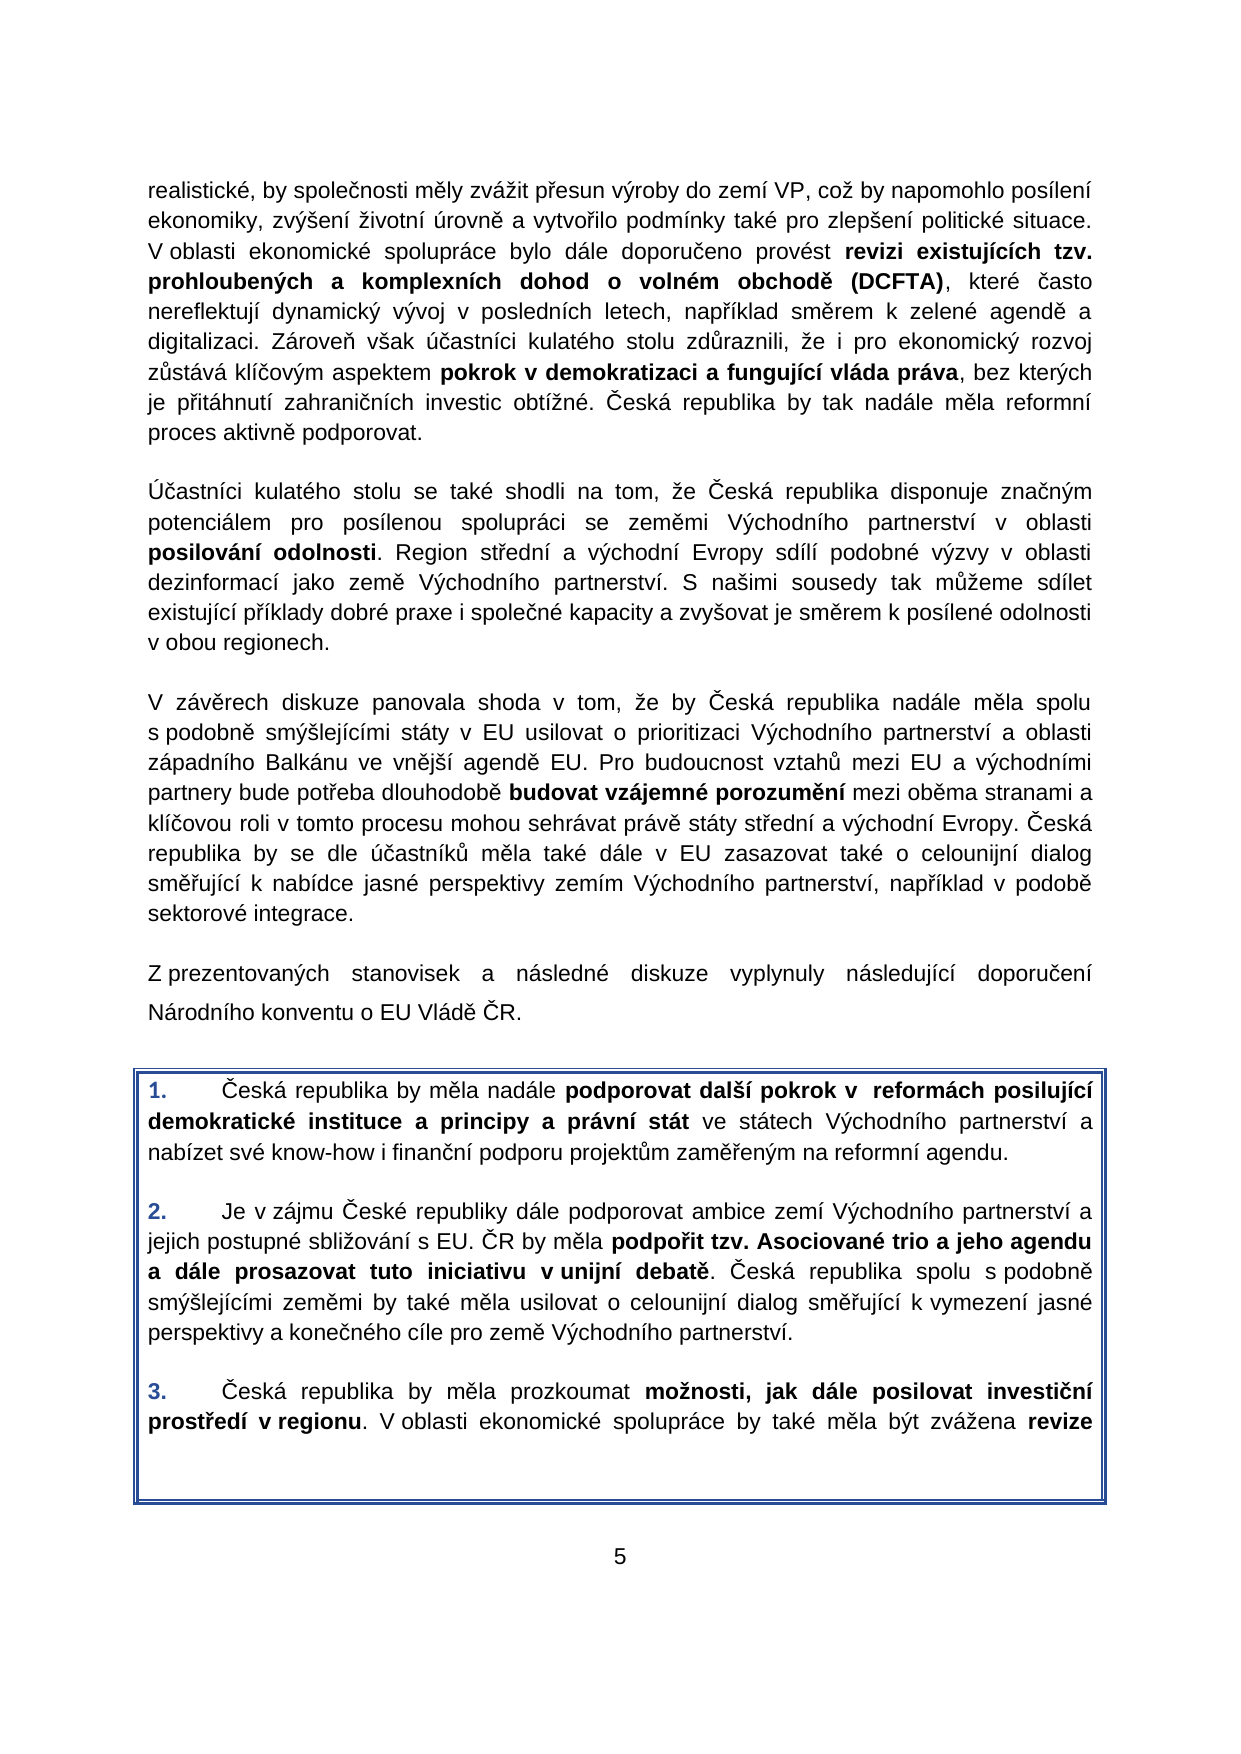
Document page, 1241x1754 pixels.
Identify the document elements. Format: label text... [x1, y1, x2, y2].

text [139, 1372, 1101, 1499]
text Z prezentovaných stanovisek a následné diskuze vyplynuly následující doporučení Národního konventu o EU Vládě ČR. [148, 959, 1093, 1025]
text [148, 177, 1093, 445]
text Účastníci kulatého stolu se také shodli na tom, že Česká republika disponuje značným potenciálem pro posílenou spolupráci se zeměmi Východního partnerství v oblasti posilování odolnosti. Region střední a východní Evropy sdílí podobné výzvy v oblasti dezinformací jako země Východního partnerství. S našimi sousedy tak můžeme sdílet existující příklady dobré praxe i společné kapacity a zvyšovat je směrem k posílené odolnosti v obou regionech. [148, 478, 1093, 656]
text V závěrech diskuze panovala shoda v tom, že by Česká republika nadále měla spolu s podobně smýšlejícími státy v EU usilovat o prioritizaci Východního partnerství a oblasti západního Balkánu ve vnější agendě EU. Pro budoucnost vztahů mezi EU a východními partnery bude potřeba dlouhodobě budovat vzájemné porozumění mezi oběma stranami a klíčovou roli v tomto procesu mohou sehrávat právě státy střední a východní Evropy. Česká republika by se dle účastníků měla také dále v EU zasazovat také o celounijní dialog směřující k nabídce jasné perspektivy zemím Východního partnerství, například v podobě sektorové integrace. [148, 689, 1093, 926]
text 2. Je v zájmu České republiky dále podporovat ambice zemí Východního partnerství a jejich postupné sbližování s EU. ČR by měla podpořit tzv. Asociované trio a jeho agendu a dále prosazovat tuto iniciativu v unijní debatě. Česká republika spolu s podobně smýšlejícími zeměmi by také měla usilovat o celounijní dialog směřující k vymezení jasné perspektivy a konečného cíle pro země Východního partnerství. [139, 1192, 1101, 1345]
text 1. Česká republika by měla nadále podporovat další pokrok v reformách posilující demokratické instituce a principy a právní stát ve státech Východního partnerství a nabízet své know-how i finanční podporu projektům zaměřeným na reformní agendu. [139, 1074, 1101, 1165]
